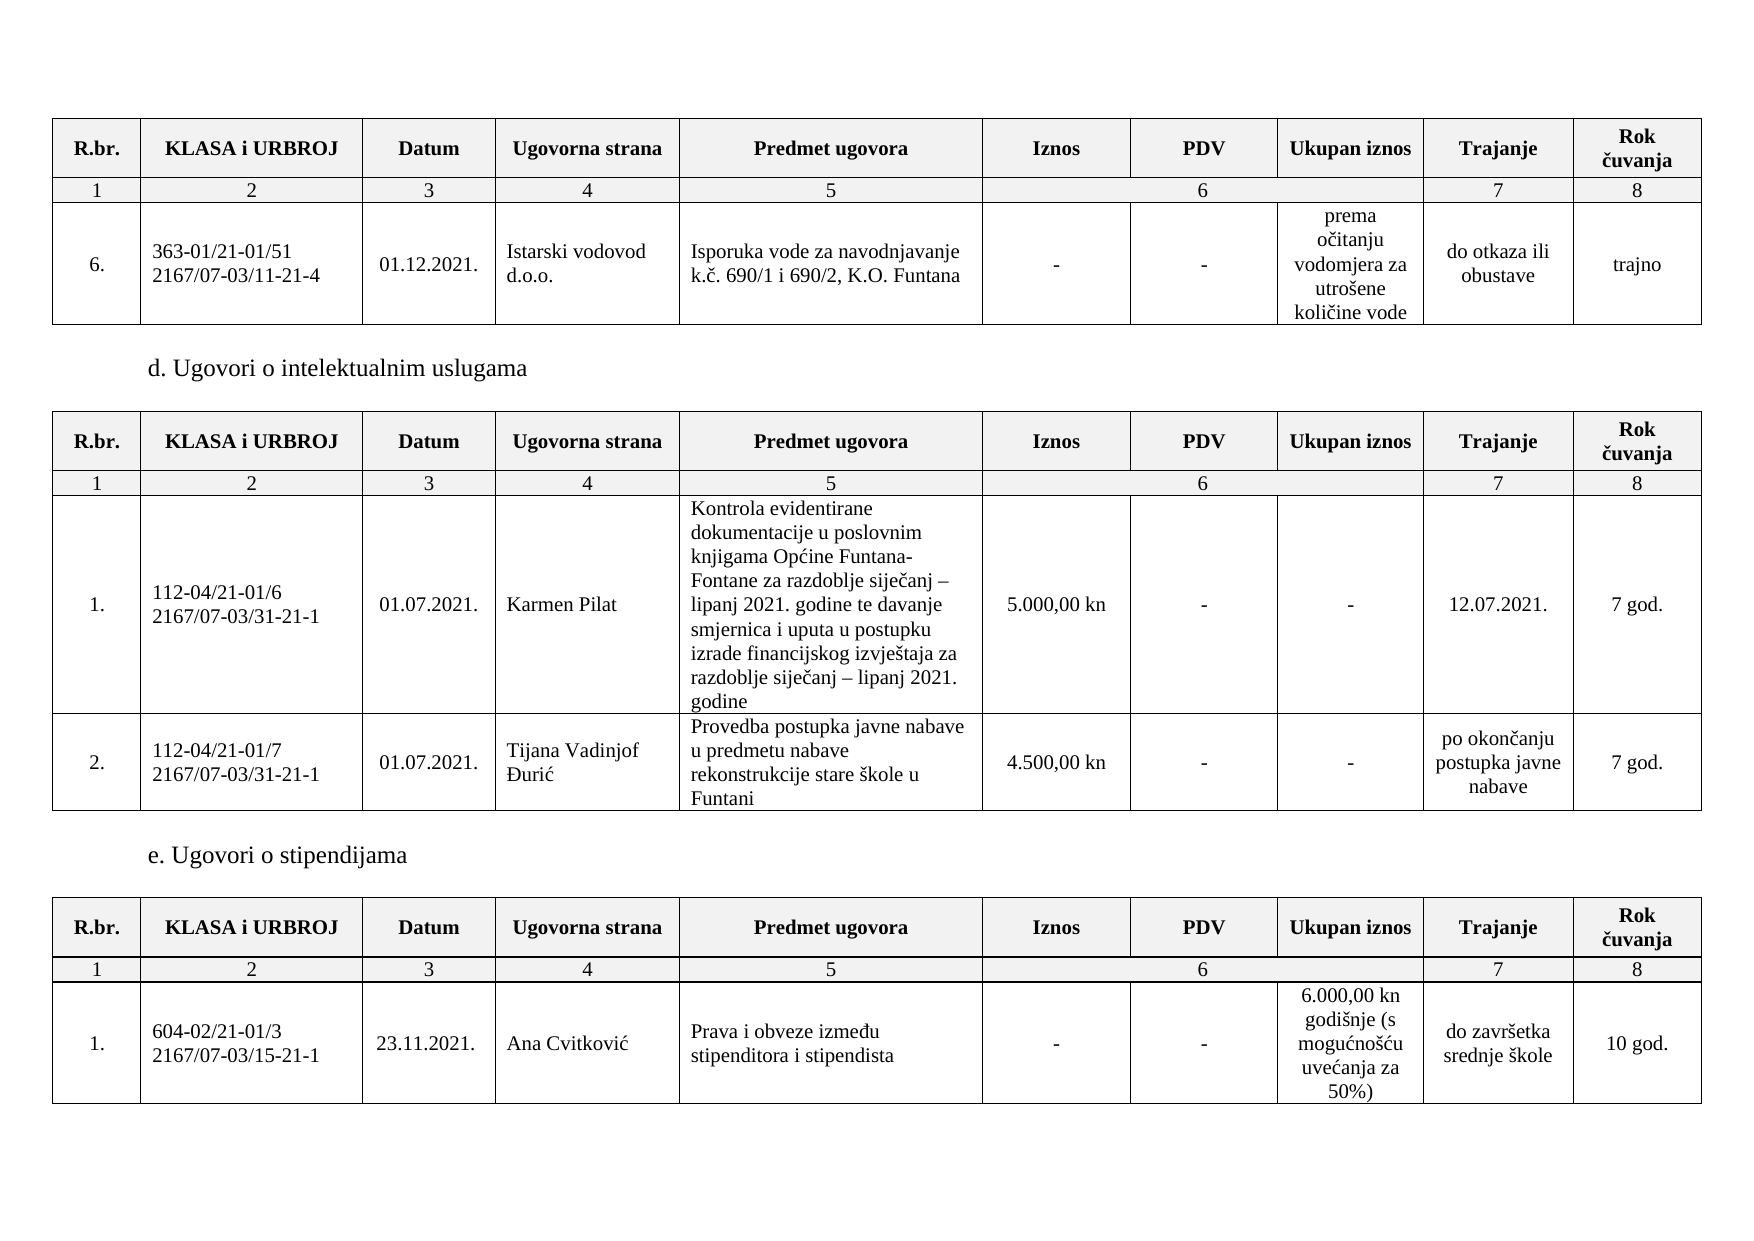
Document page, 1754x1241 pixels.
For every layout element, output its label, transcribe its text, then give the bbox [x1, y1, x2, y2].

table_cell 2 [141, 958, 362, 981]
table_header Iznos [983, 412, 1130, 470]
table_header Iznos [983, 119, 1130, 177]
table_header Ugovorna strana [496, 412, 679, 470]
table_cell do završetka srednje škole [1424, 983, 1573, 1103]
table_cell 112-04/21-01/7 2167/07-03/31-21-1 [141, 714, 362, 810]
table_header R.br. [53, 119, 140, 177]
table_header Rok čuvanja [1574, 412, 1701, 470]
table_cell - [983, 983, 1130, 1103]
table_cell 7 god. [1574, 496, 1701, 713]
table_cell 6. [53, 203, 140, 324]
table_cell 4.500,00 kn [983, 714, 1130, 810]
table_cell 2 [141, 471, 362, 495]
table_header PDV [1131, 119, 1277, 177]
table_header Ukupan iznos [1278, 898, 1423, 956]
table_cell 4 [496, 958, 679, 981]
table_cell 4 [496, 471, 679, 495]
table_cell - [1278, 714, 1423, 810]
table_cell 4 [496, 178, 679, 202]
table_header Ukupan iznos [1278, 119, 1423, 177]
table_cell po okončanju postupka javne nabave [1424, 714, 1573, 810]
table_cell - [1131, 203, 1277, 324]
table_header R.br. [53, 412, 140, 470]
table_cell 10 god. [1574, 983, 1701, 1103]
table_header KLASA i URBROJ [141, 898, 362, 956]
table_header Trajanje [1424, 412, 1573, 470]
table_cell 5 [680, 178, 982, 202]
table_cell 112-04/21-01/6 2167/07-03/31-21-1 [141, 496, 362, 713]
table_cell 6 [983, 958, 1423, 981]
table_cell 7 god. [1574, 714, 1701, 810]
table_cell 6 [983, 471, 1423, 495]
table_cell 1. [53, 983, 140, 1103]
table_header Trajanje [1424, 119, 1573, 177]
table_header Ugovorna strana [496, 898, 679, 956]
table_cell 12.07.2021. [1424, 496, 1573, 713]
table_cell 7 [1424, 958, 1573, 981]
table_header Datum [363, 412, 495, 470]
table_cell Tijana Vadinjof Đurić [496, 714, 679, 810]
table_header Ukupan iznos [1278, 412, 1423, 470]
table_header Datum [363, 119, 495, 177]
table_cell 2. [53, 714, 140, 810]
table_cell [680, 983, 982, 1103]
table_header Predmet ugovora [680, 119, 982, 177]
table_cell 01.07.2021. [363, 714, 495, 810]
table_cell 5 [680, 471, 982, 495]
table_cell Istarski vodovod d.o.o. [496, 203, 679, 324]
table_cell 363-01/21-01/51 2167/07-03/11-21-4 [141, 203, 362, 324]
table_cell 6 [983, 178, 1423, 202]
table_cell - [1131, 496, 1277, 713]
table_cell 7 [1424, 178, 1573, 202]
table_cell 8 [1574, 958, 1701, 981]
table_cell 23.11.2021. [363, 983, 495, 1103]
table_cell - [1278, 496, 1423, 713]
table_cell 8 [1574, 471, 1701, 495]
table_header PDV [1131, 898, 1277, 956]
table_header KLASA i URBROJ [141, 412, 362, 470]
table_header Ugovorna strana [496, 119, 679, 177]
table_cell 2 [141, 178, 362, 202]
table_cell 01.07.2021. [363, 496, 495, 713]
table_header KLASA i URBROJ [141, 119, 362, 177]
text d. Ugovori o intelektualnim uslugama [148, 353, 1606, 382]
table_cell do otkaza ili obustave [1424, 203, 1573, 324]
text e. Ugovori o stipendijama [148, 840, 1606, 868]
table_cell 5 [680, 958, 982, 981]
table_cell 3 [363, 471, 495, 495]
table_cell 1. [53, 496, 140, 713]
table_header Trajanje [1424, 898, 1573, 956]
table_cell 3 [363, 178, 495, 202]
table_cell Isporuka vode za navodnjavanje k.č. 690/1 i 690/2, K.O. Funtana [680, 203, 982, 324]
table_cell 1 [53, 178, 140, 202]
table_header Predmet ugovora [680, 412, 982, 470]
table_header Rok čuvanja [1574, 898, 1701, 956]
table_cell 1 [53, 471, 140, 495]
table_cell Kontrola evidentirane dokumentacije u poslovnim knjigama Općine Funtana-Fontane za razdoblje siječanj – lipanj 2021. godine te davanje smjernica i uputa u postupku izrade financijskog izvještaja za razdoblje siječanj – lipanj 2021. godine [680, 496, 982, 713]
table_cell Karmen Pilat [496, 496, 679, 713]
table_cell 3 [363, 958, 495, 981]
table_cell - [1131, 714, 1277, 810]
table_header Datum [363, 898, 495, 956]
table_cell prema očitanju vodomjera za utrošene količine vode [1278, 203, 1423, 324]
table_cell 01.12.2021. [363, 203, 495, 324]
table_cell - [983, 203, 1130, 324]
table_header R.br. [53, 898, 140, 956]
table_header Predmet ugovora [680, 898, 982, 956]
table_cell Provedba postupka javne nabave u predmetu nabave rekonstrukcije stare škole u Funtani [680, 714, 982, 810]
table_cell Ana Cvitković [496, 983, 679, 1103]
table_header Iznos [983, 898, 1130, 956]
table_cell 8 [1574, 178, 1701, 202]
table_cell - [1131, 983, 1277, 1103]
table_header Rok čuvanja [1574, 119, 1701, 177]
table_cell 5.000,00 kn [983, 496, 1130, 713]
table_cell 1 [53, 958, 140, 981]
table_cell 7 [1424, 471, 1573, 495]
table_header PDV [1131, 412, 1277, 470]
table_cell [1278, 983, 1423, 1103]
table_cell trajno [1574, 203, 1701, 324]
table_cell 604-02/21-01/3 2167/07-03/15-21-1 [141, 983, 362, 1103]
